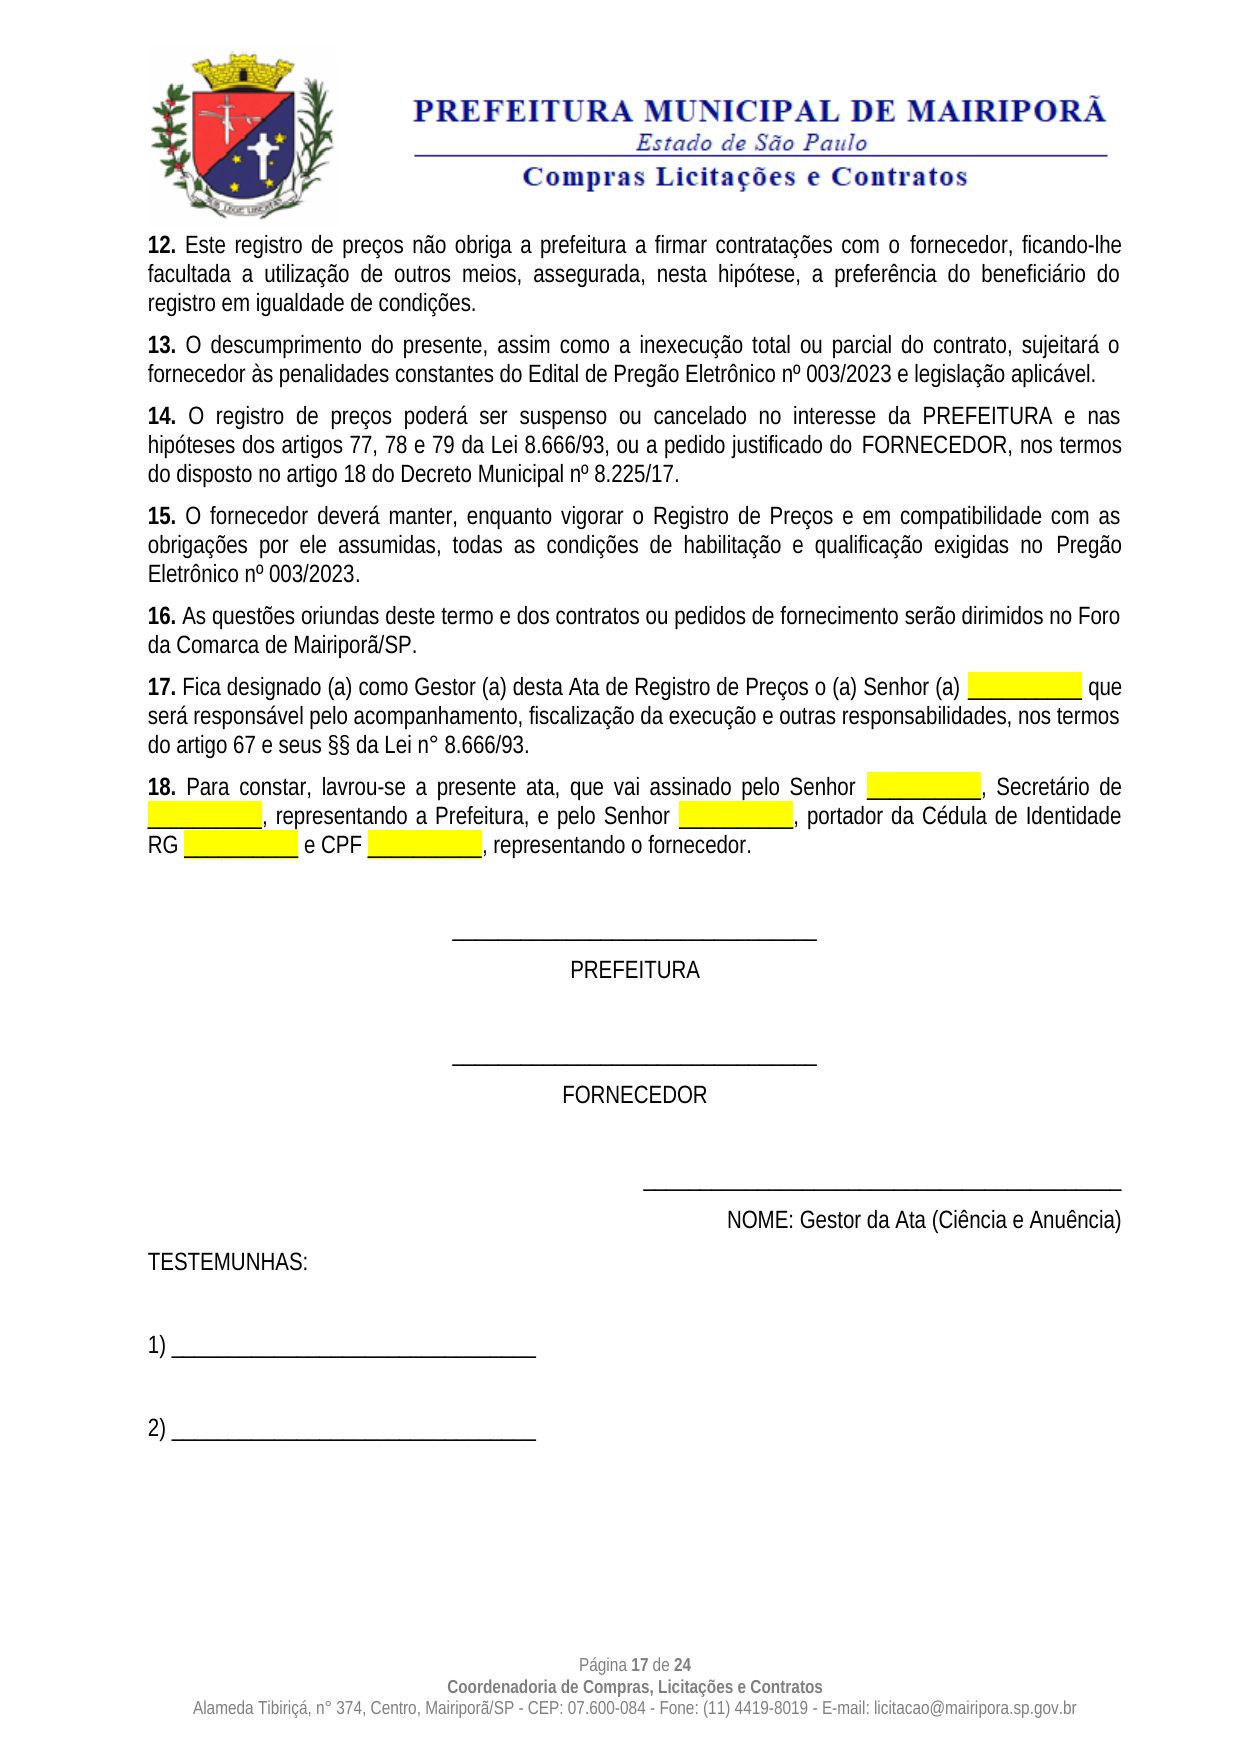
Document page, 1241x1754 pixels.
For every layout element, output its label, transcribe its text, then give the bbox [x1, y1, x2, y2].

text TESTEMUNHAS: [148, 1246, 1122, 1275]
picture [147, 44, 1123, 230]
text 12. Este registro de preços não obriga a prefeitura a firmar contratações com o fornecedor, ficando-lhe facultada a utilização de outros meios, assegurada, nesta hipótese, a preferência do beneficiário do registro em igualdade de condições. [148, 230, 1122, 317]
text 1) ________________________________ [148, 1329, 1122, 1359]
text 16. As questões oriundas deste termo e dos contratos ou pedidos de fornecimento serão dirimidos no Foro da Comarca de Mairiporã/SP. [148, 600, 1122, 659]
text 17. Fica designado (a) como Gestor (a) desta Ata de Registro de Preços o (a) Senhor (a) __________ que será responsável pelo acompanhamento, fiscalização da execução e outras responsabilidades, nos termos do artigo 67 e seus §§ da Lei n° 8.666/93. [148, 671, 1122, 759]
text 2) ________________________________ [148, 1413, 1122, 1442]
text NOME: Gestor da Ata (Ciência e Anuência) [148, 1204, 1122, 1234]
text 13. O descumprimento do presente, assim como a inexecução total ou parcial do contrato, sujeitará o fornecedor às penalidades constantes do Edital de Pregão Eletrônico nº 003/2023 e legislação aplicável. [148, 329, 1122, 388]
text __________________________________________ [148, 1163, 1122, 1192]
text 14. O registro de preços poderá ser suspenso ou cancelado no interesse da PREFEITURA e nas hipóteses dos artigos 77, 78 e 79 da Lei 8.666/93, ou a pedido justificado do FORNECEDOR, nos termos do disposto no artigo 18 do Decreto Municipal nº 8.225/17. [148, 400, 1122, 488]
text ________________________________ [148, 913, 1122, 942]
text ________________________________ [148, 1038, 1122, 1067]
text FORNECEDOR [148, 1079, 1122, 1109]
text PREFEITURA [148, 954, 1122, 984]
text 18. Para constar, lavrou-se a presente ata, que vai assinado pelo Senhor __________, Secretário de __________, representando a Prefeitura, e pelo Senhor __________, portador da Cédula de Identidade RG __________ e CPF __________, representando o fornecedor. [148, 771, 1122, 859]
text 15. O fornecedor deverá manter, enquanto vigorar o Registro de Preços e em compatibilidade com as obrigações por ele assumidas, todas as condições de habilitação e qualificação exigidas no Pregão Eletrônico nº 003/2023. [148, 500, 1122, 588]
